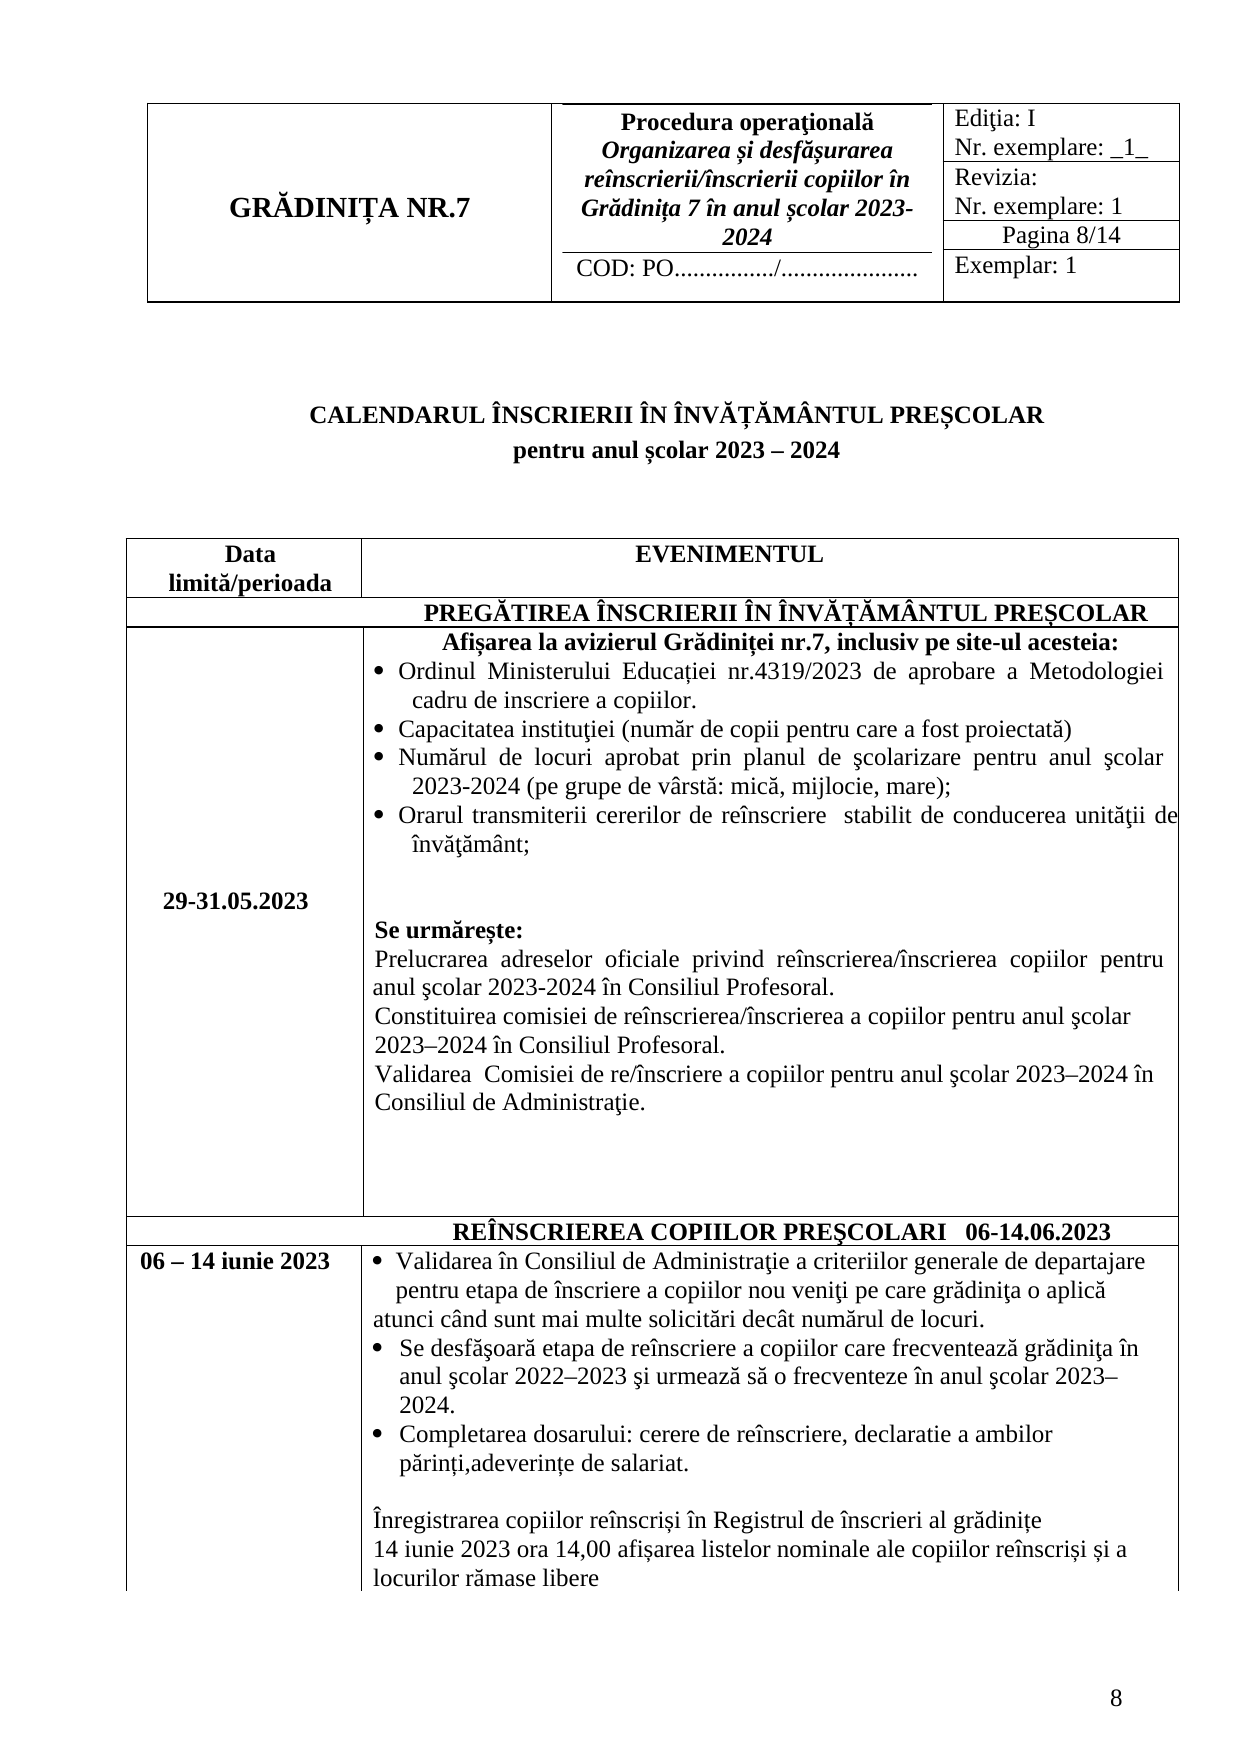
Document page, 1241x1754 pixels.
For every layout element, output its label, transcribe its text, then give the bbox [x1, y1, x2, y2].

table_cell 06 – 14 iunie 2023 [127, 1246, 361, 1591]
list pentru anul școlar 2023 – 2024 [223, 435, 1130, 463]
table_cell Afișarea la avizierul Grădiniței nr.7, inclusiv pe site-ul acesteia: Ordinul Ministerului Educației nr.4319/2023 de aprobare a Metodologiei cadru de inscriere a copiilor. Capacitatea instituţiei (număr de copii pentru care a fost proiectată) Numărul de locuri aprobat prin planul de şcolarizare pentru anul şcolar 2023-2024 (pe grupe de vârstă: mică, mijlocie, mare); Orarul transmiterii cererilor de reînscriere stabilit de conducerea unităţii de învăţământ; Se urmărește: Prelucrarea adreselor oficiale privind reînscrierea/înscrierea copiilor pentru anul şcolar 2023-2024 în Consiliul Profesoral. Constituirea comisiei de reînscrierea/înscrierea a copiilor pentru anul şcolar 2023–2024 în Consiliul Profesoral. Validarea Comisiei de re/înscriere a copiilor pentru anul şcolar 2023–2024 în Consiliul de Administraţie. [364, 628, 1178, 1216]
table_cell 29-31.05.2023 [127, 628, 363, 1216]
list CALENDARUL ÎNSCRIERII ÎN ÎNVĂȚĂMÂNTUL PREȘCOLAR [223, 400, 1130, 429]
table_header Data limită/perioada [127, 539, 361, 597]
table_header EVENIMENTUL [362, 539, 1178, 597]
table_cell PREGĂTIREA ÎNSCRIERII ÎN ÎNVĂȚĂMÂNTUL PREȘCOLAR [127, 598, 1178, 626]
table_cell REÎNSCRIEREA COPIILOR PREŞCOLARI 06-14.06.2023 [127, 1217, 1178, 1245]
table_cell Validarea în Consiliul de Administraţie a criteriilor generale de departajare pentru etapa de înscriere a copiilor nou veniţi pe care grădiniţa o aplică atunci când sunt mai multe solicitări decât numărul de locuri. Se desfăşoară etapa de reînscriere a copiilor care frecventează grădiniţa în anul şcolar 2022–2023 şi urmează să o frecventeze în anul şcolar 2023–2024. Completarea dosarului: cerere de reînscriere, declaratie a ambilor părinți,adeverințe de salariat. Înregistrarea copiilor reînscriși în Registrul de înscrieri al grădinițe 14 iunie 2023 ora 14,00 afișarea listelor nominale ale copiilor reînscriși și a locurilor rămase libere [362, 1246, 1178, 1591]
